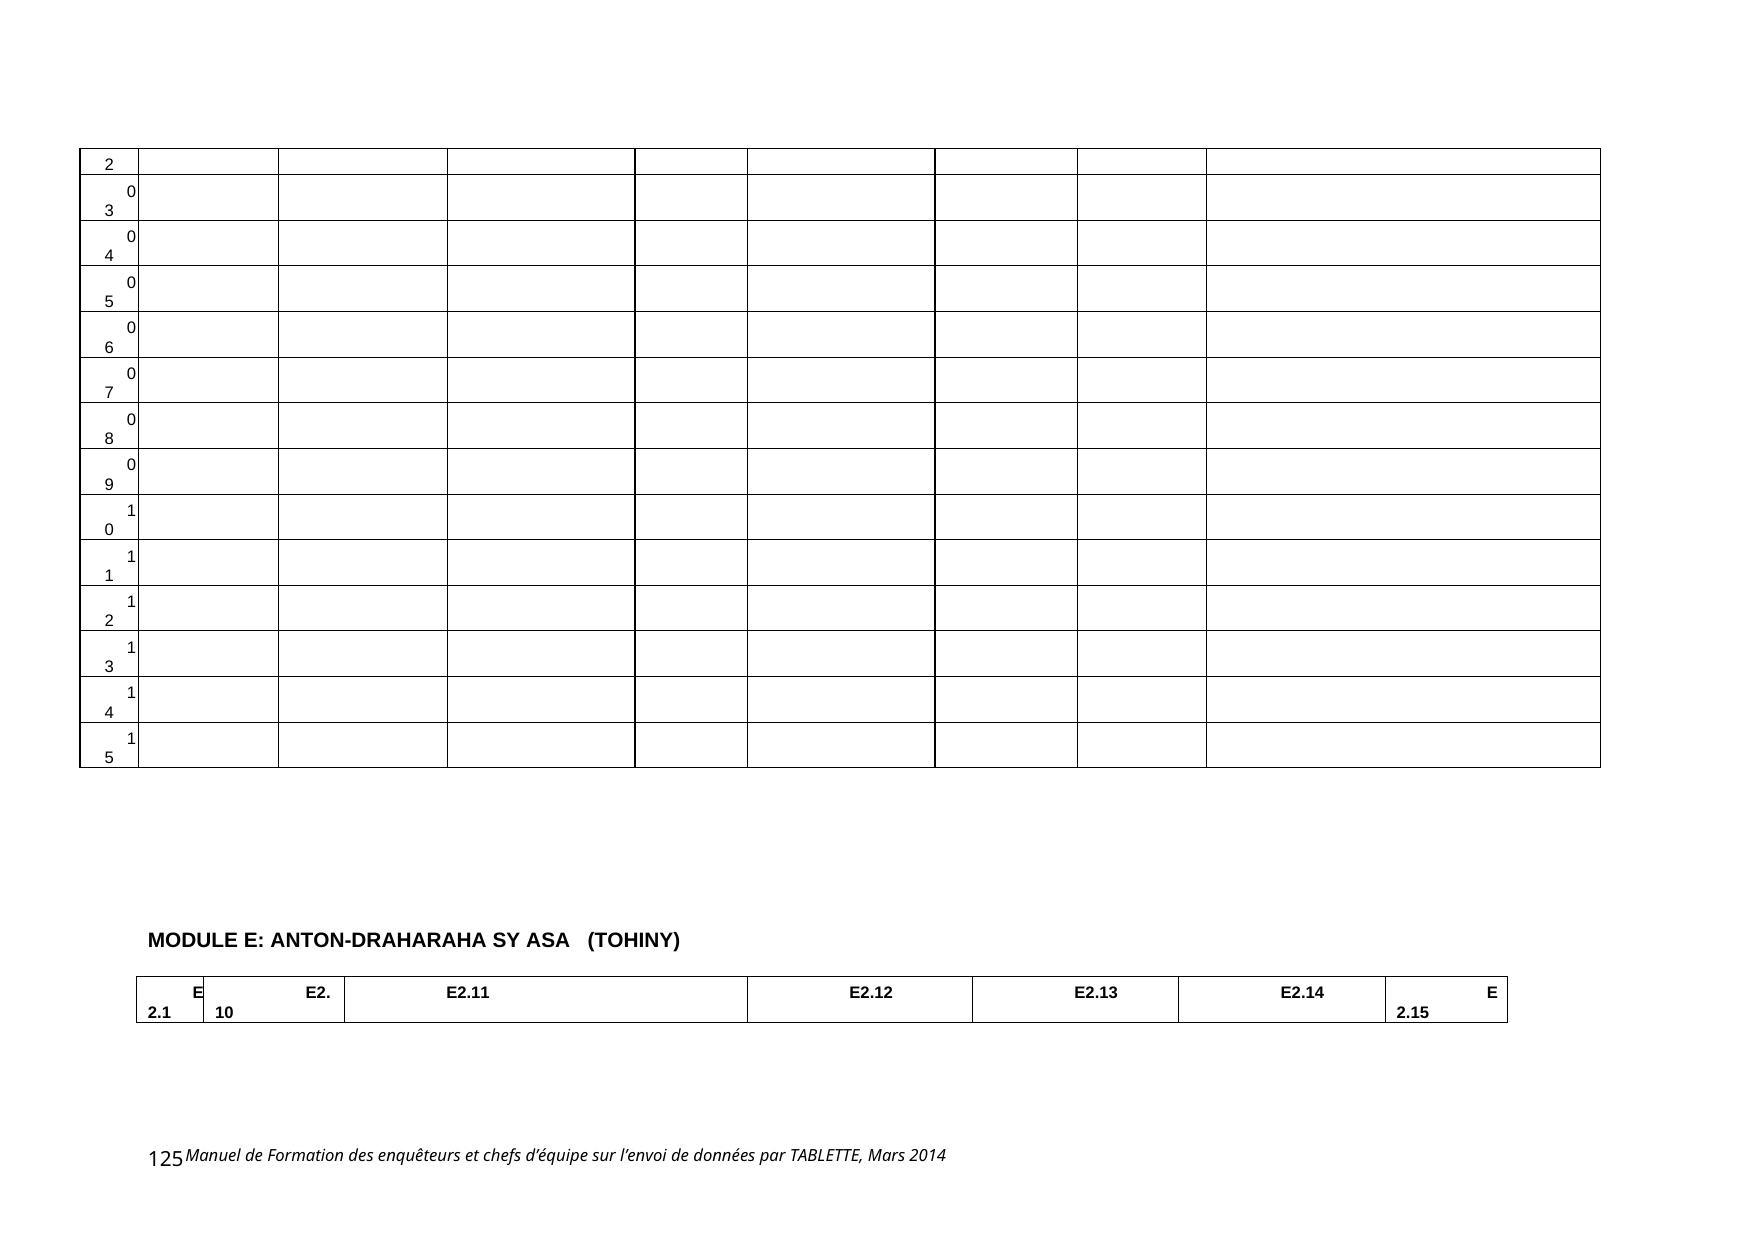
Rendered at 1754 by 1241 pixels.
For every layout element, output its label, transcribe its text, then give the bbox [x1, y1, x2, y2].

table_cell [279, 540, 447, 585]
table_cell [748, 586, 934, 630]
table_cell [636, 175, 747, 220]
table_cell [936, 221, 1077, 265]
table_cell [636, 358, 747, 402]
text MODULE E: ANTON-DRAHARAHA SY ASA (TOHINY) [148, 928, 1606, 952]
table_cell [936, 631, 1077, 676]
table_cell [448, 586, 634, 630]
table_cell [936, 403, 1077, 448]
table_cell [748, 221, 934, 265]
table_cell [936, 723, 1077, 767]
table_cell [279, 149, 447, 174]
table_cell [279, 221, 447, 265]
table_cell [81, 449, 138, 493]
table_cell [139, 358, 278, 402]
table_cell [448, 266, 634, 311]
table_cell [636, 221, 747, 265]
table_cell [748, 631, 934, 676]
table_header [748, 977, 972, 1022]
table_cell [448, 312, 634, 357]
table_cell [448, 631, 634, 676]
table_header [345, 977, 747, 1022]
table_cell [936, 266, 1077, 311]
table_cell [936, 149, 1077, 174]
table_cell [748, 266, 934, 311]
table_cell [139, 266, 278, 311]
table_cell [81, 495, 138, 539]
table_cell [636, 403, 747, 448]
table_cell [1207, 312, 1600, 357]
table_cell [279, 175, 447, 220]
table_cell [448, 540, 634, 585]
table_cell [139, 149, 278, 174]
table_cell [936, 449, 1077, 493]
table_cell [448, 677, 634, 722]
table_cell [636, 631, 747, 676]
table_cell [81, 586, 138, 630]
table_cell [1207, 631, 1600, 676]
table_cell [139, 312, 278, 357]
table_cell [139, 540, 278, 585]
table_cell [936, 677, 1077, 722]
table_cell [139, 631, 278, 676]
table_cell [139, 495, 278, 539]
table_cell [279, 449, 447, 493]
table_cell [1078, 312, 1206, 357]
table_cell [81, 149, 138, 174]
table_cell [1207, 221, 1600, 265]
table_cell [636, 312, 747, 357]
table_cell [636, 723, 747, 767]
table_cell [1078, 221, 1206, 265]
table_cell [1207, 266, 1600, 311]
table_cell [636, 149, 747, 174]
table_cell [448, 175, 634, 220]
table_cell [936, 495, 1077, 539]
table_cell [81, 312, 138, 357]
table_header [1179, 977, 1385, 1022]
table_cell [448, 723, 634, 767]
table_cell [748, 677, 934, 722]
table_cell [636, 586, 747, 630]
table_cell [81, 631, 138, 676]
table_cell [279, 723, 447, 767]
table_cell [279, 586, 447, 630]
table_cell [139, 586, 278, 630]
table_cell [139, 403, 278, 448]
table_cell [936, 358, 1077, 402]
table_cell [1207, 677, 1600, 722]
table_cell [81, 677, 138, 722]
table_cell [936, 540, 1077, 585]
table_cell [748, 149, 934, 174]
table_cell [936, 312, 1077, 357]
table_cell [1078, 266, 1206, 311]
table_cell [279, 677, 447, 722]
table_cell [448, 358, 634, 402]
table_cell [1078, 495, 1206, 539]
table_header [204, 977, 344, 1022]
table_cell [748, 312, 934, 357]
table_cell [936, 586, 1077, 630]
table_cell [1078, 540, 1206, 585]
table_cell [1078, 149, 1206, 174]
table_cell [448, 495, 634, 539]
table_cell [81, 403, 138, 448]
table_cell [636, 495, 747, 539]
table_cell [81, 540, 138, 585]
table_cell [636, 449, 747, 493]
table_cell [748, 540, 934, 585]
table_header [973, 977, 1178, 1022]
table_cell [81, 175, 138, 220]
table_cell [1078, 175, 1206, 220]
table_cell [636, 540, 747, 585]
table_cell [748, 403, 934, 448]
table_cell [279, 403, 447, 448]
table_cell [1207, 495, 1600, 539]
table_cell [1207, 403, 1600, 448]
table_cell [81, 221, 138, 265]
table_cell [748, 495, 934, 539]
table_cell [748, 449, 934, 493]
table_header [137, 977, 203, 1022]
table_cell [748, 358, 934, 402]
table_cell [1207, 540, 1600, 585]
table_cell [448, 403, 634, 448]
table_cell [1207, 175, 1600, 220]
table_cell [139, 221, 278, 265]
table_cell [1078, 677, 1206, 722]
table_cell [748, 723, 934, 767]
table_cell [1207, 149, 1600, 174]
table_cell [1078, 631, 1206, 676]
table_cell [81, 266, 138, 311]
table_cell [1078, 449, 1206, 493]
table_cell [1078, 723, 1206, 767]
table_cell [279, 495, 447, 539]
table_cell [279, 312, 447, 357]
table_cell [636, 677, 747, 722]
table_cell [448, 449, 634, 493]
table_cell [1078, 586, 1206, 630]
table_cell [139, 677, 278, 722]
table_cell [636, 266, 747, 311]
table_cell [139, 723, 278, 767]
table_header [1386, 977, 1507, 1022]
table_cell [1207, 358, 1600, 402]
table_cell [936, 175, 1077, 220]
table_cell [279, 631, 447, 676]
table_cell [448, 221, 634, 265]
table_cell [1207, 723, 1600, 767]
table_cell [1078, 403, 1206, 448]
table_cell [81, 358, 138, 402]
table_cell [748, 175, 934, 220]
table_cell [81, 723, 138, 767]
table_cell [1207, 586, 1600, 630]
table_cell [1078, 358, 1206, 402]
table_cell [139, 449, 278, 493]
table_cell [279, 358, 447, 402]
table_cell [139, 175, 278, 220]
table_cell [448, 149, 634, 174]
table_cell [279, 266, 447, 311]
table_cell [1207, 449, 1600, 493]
